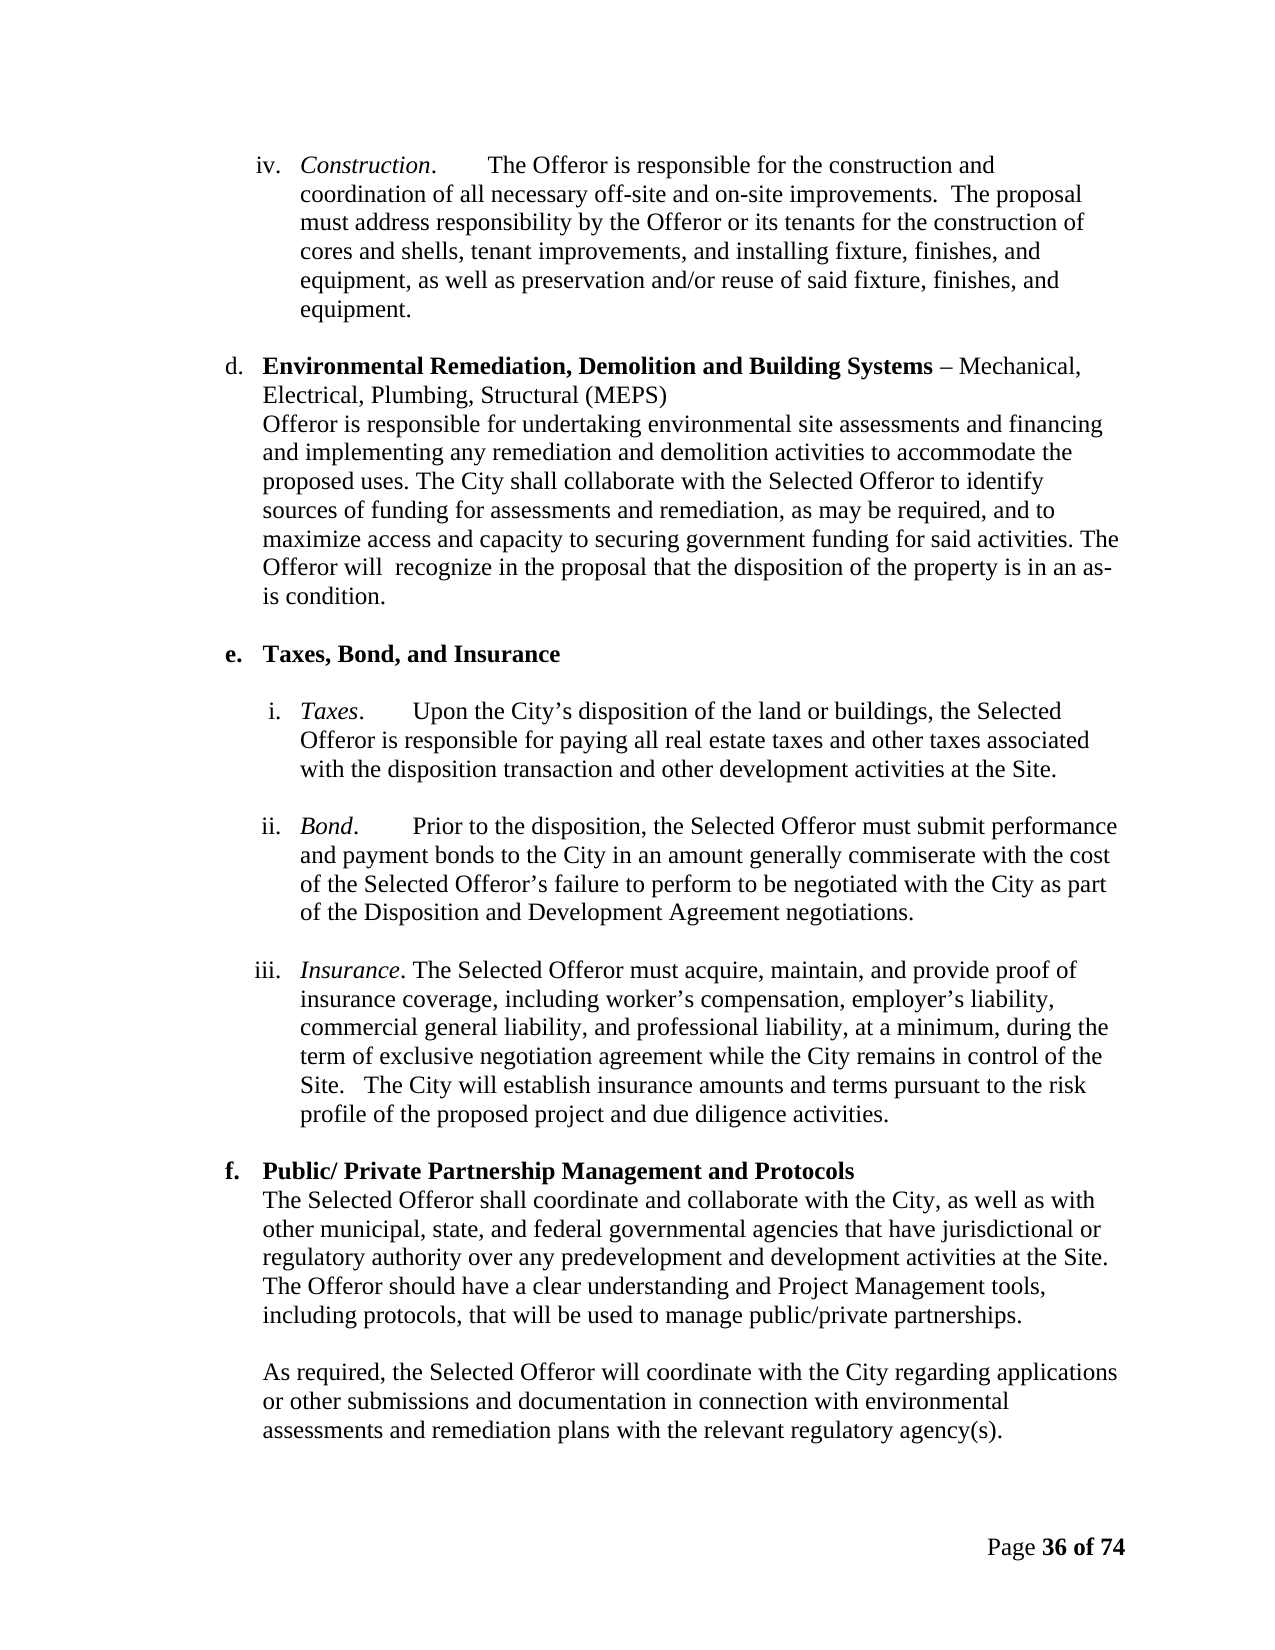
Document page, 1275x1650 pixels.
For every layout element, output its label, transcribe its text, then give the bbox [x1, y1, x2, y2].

list Construction. The Offeror is responsible for the construction and coordination of all necessary off-site and on-site improvements. The proposal must address responsibility by the Offeror or its tenants for the construction of cores and shells, tenant improvements, and installing fixture, finishes, and equipment, as well as preservation and/or reuse of said fixture, finishes, and equipment. [281, 150, 1125, 322]
list Taxes, Bond, and Insurance [225, 639, 1125, 667]
list Environmental Remediation, Demolition and Building Systems – Mechanical, Electrical, Plumbing, Structural (MEPS) [225, 351, 1125, 409]
list Offeror is responsible for undertaking environmental site assessments and financing and implementing any remediation and demolition activities to accommodate the proposed uses. The City shall collaborate with the Selected Offeror to identify sources of funding for assessments and remediation, as may be required, and to maximize access and capacity to securing government funding for said activities. The Offeror will recognize in the proposal that the disposition of the property is in an as-is condition. [262, 409, 1125, 610]
list Taxes. Upon the City’s disposition of the land or buildings, the Selected Offeror is responsible for paying all real estate taxes and other taxes associated with the disposition transaction and other development activities at the Site. [281, 696, 1125, 782]
list Public/ Private Partnership Management and Protocols [225, 1156, 1125, 1185]
list Bond. Prior to the disposition, the Selected Offeror must submit performance and payment bonds to the City in an amount generally commiserate with the cost of the Selected Offeror’s failure to perform to be negotiated with the City as part of the Disposition and Development Agreement negotiations. [281, 811, 1125, 926]
text As required, the Selected Offeror will coordinate with the City regarding applications or other submissions and documentation in connection with environmental assessments and remediation plans with the relevant regulatory agency(s). [262, 1357, 1125, 1444]
text The Selected Offeror shall coordinate and collaborate with the City, as well as with other municipal, state, and federal governmental agencies that have jurisdictional or regulatory authority over any predevelopment and development activities at the Site. The Offeror should have a clear understanding and Project Management tools, including protocols, that will be used to manage public/private partnerships. [262, 1185, 1125, 1329]
list Insurance. The Selected Offeror must acquire, maintain, and provide proof of insurance coverage, including worker’s compensation, employer’s liability, commercial general liability, and professional liability, at a minimum, during the term of exclusive negotiation agreement while the City remains in control of the Site. The City will establish insurance amounts and terms pursuant to the risk profile of the proposed project and due diligence activities. [281, 955, 1125, 1127]
